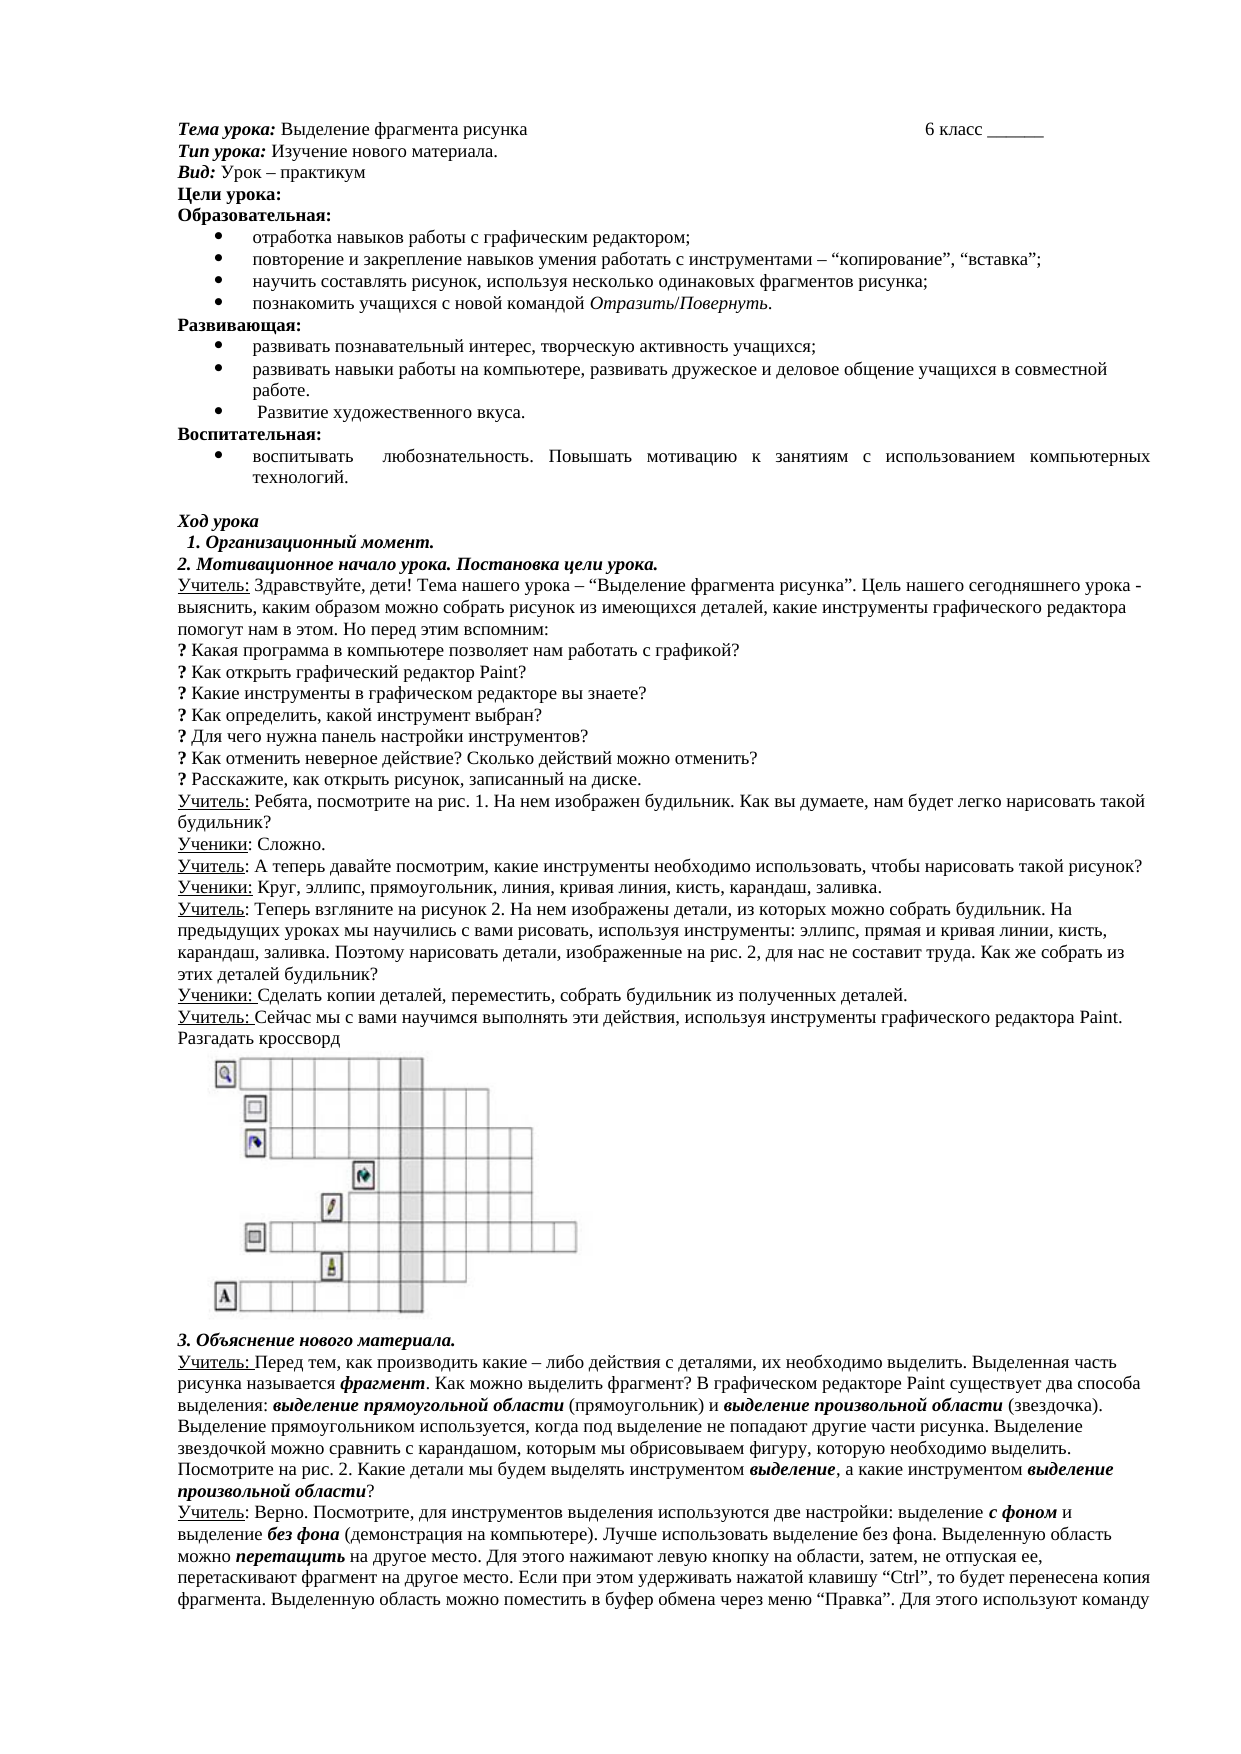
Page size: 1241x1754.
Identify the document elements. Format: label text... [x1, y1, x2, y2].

list развивать познавательный интерес, творческую активность учащихся; [215, 335, 1152, 357]
text Вид: Урок – практикум [177, 161, 1152, 183]
list развивать навыки работы на компьютере, развивать дружеское и деловое общение учащихся в совместной работе. [215, 357, 1152, 401]
text ? Какая программа в компьютере позволяет нам работать с графикой? [177, 639, 1152, 661]
text ? Для чего нужна панель настройки инструментов? [177, 725, 1152, 747]
text 2. Мотивационное начало урока. Постановка цели урока. [177, 553, 1152, 574]
list повторение и закрепление навыков умения работать с инструментами – “копирование”, “вставка”; [215, 248, 1152, 270]
text ? Как определить, какой инструмент выбран? [177, 704, 1152, 725]
text ? Как отменить неверное действие? Сколько действий можно отменить? [177, 747, 1152, 768]
list познакомить учащихся с новой командой Отразить/Повернуть. [215, 292, 1152, 314]
text Воспитательная: [177, 423, 1152, 444]
text Ученики: Сделать копии деталей, переместить, собрать будильник из полученных деталей. [177, 984, 1152, 1006]
text ? Как открыть графический редактор Paint? [177, 661, 1152, 682]
list отработка навыков работы с графическим редактором; [215, 226, 1152, 248]
picture [177, 1048, 610, 1329]
text Разгадать кроссворд [177, 1027, 1152, 1049]
text Тема урока: Выделение фрагмента рисунка 6 класс ______ [177, 118, 1152, 140]
text Учитель: Ребята, посмотрите на рис. 1. На нем изображен будильник. Как вы думаете, нам будет легко нарисовать такой будильник? [177, 790, 1152, 833]
list воспитывать любознательность. Повышать мотивацию к занятиям с использованием компьютерных технологий. [215, 444, 1152, 488]
text ? Расскажите, как открыть рисунок, записанный на диске. [177, 768, 1152, 790]
text Учитель: А теперь давайте посмотрим, какие инструменты необходимо использовать, чтобы нарисовать такой рисунок? [177, 854, 1152, 876]
text Учитель: Перед тем, как производить какие – либо действия с деталями, их необходимо выделить. Выделенная часть рисунка называется фрагмент. Как можно выделить фрагмент? В графическом редакторе Paint существует два способа выделения: выделение прямоугольной области (прямоугольник) и выделение произвольной области (звездочка). Выделение прямоугольником используется, когда под выделение не попадают другие части рисунка. Выделение звездочкой можно сравнить с карандашом, которым мы обрисовываем фигуру, которую необходимо выделить. Посмотрите на рис. 2. Какие детали мы будем выделять инструментом выделение, а какие инструментом выделение произвольной области? [177, 1351, 1152, 1501]
text Учитель: Здравствуйте, дети! Тема нашего урока – “Выделение фрагмента рисунка”. Цель нашего сегодняшнего урока - выяснить, каким образом можно собрать рисунок из имеющихся деталей, какие инструменты графического редактора помогут нам в этом. Но перед этим вспомним: [177, 574, 1152, 639]
text Ученики: Круг, эллипс, прямоугольник, линия, кривая линия, кисть, карандаш, заливка. [177, 876, 1152, 898]
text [177, 1501, 1152, 1609]
list Развитие художественного вкуса. [215, 401, 1152, 423]
text 3. Объяснение нового материала. [177, 1329, 1152, 1351]
text Учитель: Теперь взгляните на рисунок 2. На нем изображены детали, из которых можно собрать будильник. На предыдущих уроках мы научились с вами рисовать, используя инструменты: эллипс, прямая и кривая линии, кисть, карандаш, заливка. Поэтому нарисовать детали, изображенные на рис. 2, для нас не составит труда. Как же собрать из этих деталей будильник? [177, 898, 1152, 984]
text 1. Организационный момент. [177, 531, 1152, 553]
text Ученики: Сложно. [177, 833, 1152, 854]
text Тип урока: Изучение нового материала. [177, 140, 1152, 161]
text Образовательная: [177, 204, 1152, 226]
text Развивающая: [177, 314, 1152, 335]
text Цели урока: [177, 183, 1152, 204]
text ? Какие инструменты в графическом редакторе вы знаете? [177, 682, 1152, 704]
text Учитель: Сейчас мы с вами научимся выполнять эти действия, используя инструменты графического редактора Paint. [177, 1006, 1152, 1027]
text Ход урока [177, 509, 1152, 531]
list научить составлять рисунок, используя несколько одинаковых фрагментов рисунка; [215, 270, 1152, 292]
